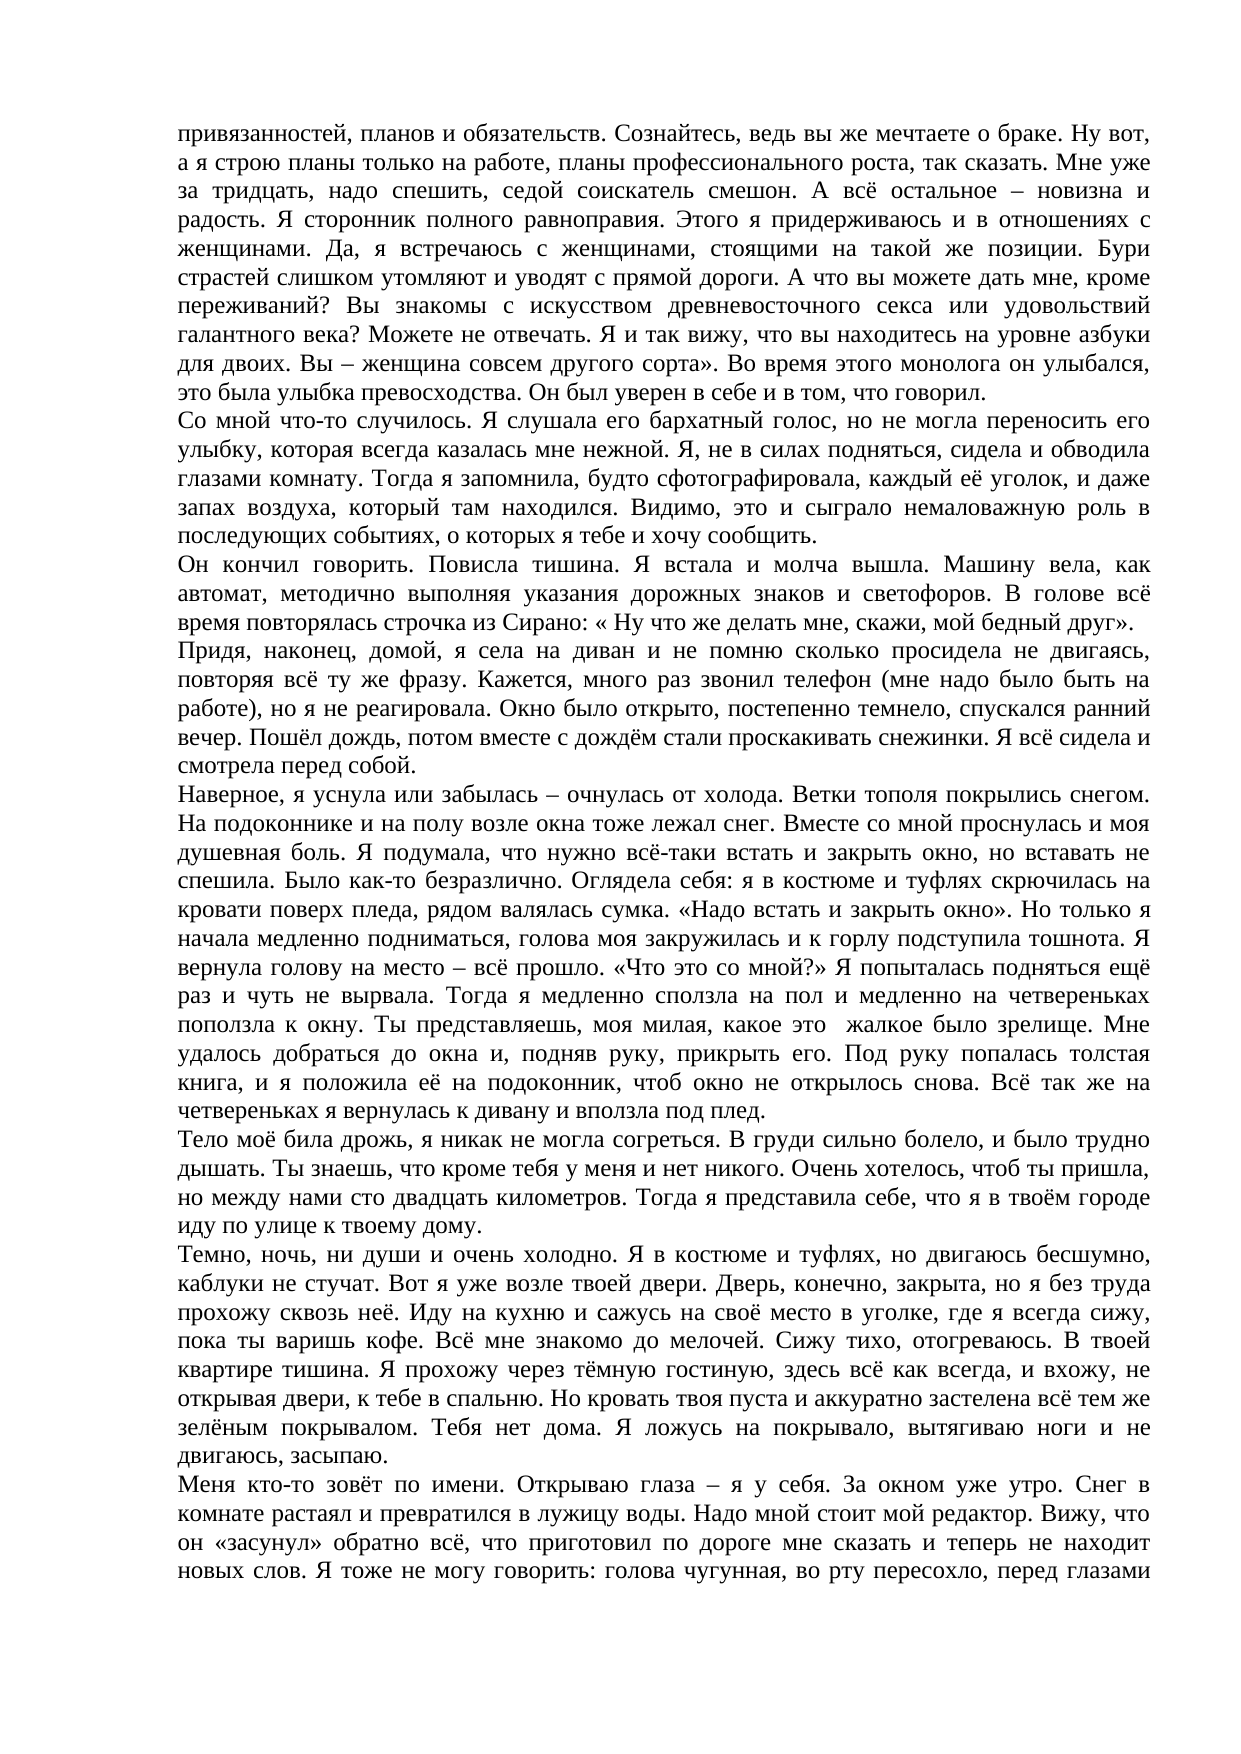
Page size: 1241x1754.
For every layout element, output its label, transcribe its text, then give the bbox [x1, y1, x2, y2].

text Придя, наконец, домой, я села на диван и не помню сколько просидела не двигаясь, повторяя всё ту же фразу. Кажется, много раз звонил телефон (мне надо было быть на работе), но я не реагировала. Окно было открыто, постепенно темнело, спускался ранний вечер. Пошёл дождь, потом вместе с дождём стали проскакивать снежинки. Я всё сидела и смотрела перед собой. [177, 636, 1152, 779]
text Он кончил говорить. Повисла тишина. Я встала и молча вышла. Машину вела, как автомат, методично выполняя указания дорожных знаков и светофоров. В голове всё время повторялась строчка из Сирано: « Ну что же делать мне, скажи, мой бедный друг». [177, 549, 1152, 636]
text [177, 1469, 1152, 1584]
text Тело моё била дрожь, я никак не могла согреться. В груди сильно болело, и было трудно дышать. Ты знаешь, что кроме тебя у меня и нет никого. Очень хотелось, чтоб ты пришла, но между нами сто двадцать километров. Тогда я представила себе, что я в твоём городе иду по улице к твоему дому. [177, 1124, 1152, 1239]
text Темно, ночь, ни души и очень холодно. Я в костюме и туфлях, но двигаюсь бесшумно, каблуки не стучат. Вот я уже возле твоей двери. Дверь, конечно, закрыта, но я без труда прохожу сквозь неё. Иду на кухню и сажусь на своё место в уголке, где я всегда сижу, пока ты варишь кофе. Всё мне знакомо до мелочей. Сижу тихо, отогреваюсь. В твоей квартире тишина. Я прохожу через тёмную гостиную, здесь всё как всегда, и вхожу, не открывая двери, к тебе в спальню. Но кровать твоя пуста и аккуратно застелена всё тем же зелёным покрывалом. Тебя нет дома. Я ложусь на покрывало, вытягиваю ноги и не двигаюсь, засыпаю. [177, 1239, 1152, 1469]
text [177, 118, 1152, 406]
text Со мной что-то случилось. Я слушала его бархатный голос, но не могла переносить его улыбку, которая всегда казалась мне нежной. Я, не в силах подняться, сидела и обводила глазами комнату. Тогда я запомнила, будто сфотографировала, каждый её уголок, и даже запах воздуха, который там находился. Видимо, это и сыграло немаловажную роль в последующих событиях, о которых я тебе и хочу сообщить. [177, 406, 1152, 549]
text Наверное, я уснула или забылась – очнулась от холода. Ветки тополя покрылись снегом. На подоконнике и на полу возле окна тоже лежал снег. Вместе со мной проснулась и моя душевная боль. Я подумала, что нужно всё-таки встать и закрыть окно, но вставать не спешила. Было как-то безразлично. Оглядела себя: я в костюме и туфлях скрючилась на кровати поверх пледа, рядом валялась сумка. «Надо встать и закрыть окно». Но только я начала медленно подниматься, голова моя закружилась и к горлу подступила тошнота. Я вернула голову на место – всё прошло. «Что это со мной?» Я попыталась подняться ещё раз и чуть не вырвала. Тогда я медленно сползла на пол и медленно на четвереньках поползла к окну. Ты представляешь, моя милая, какое это жалкое было зрелище. Мне удалось добраться до окна и, подняв руку, прикрыть его. Под руку попалась толстая книга, и я положила её на подоконник, чтоб окно не открылось снова. Всё так же на четвереньках я вернулась к дивану и вползла под плед. [177, 779, 1152, 1124]
